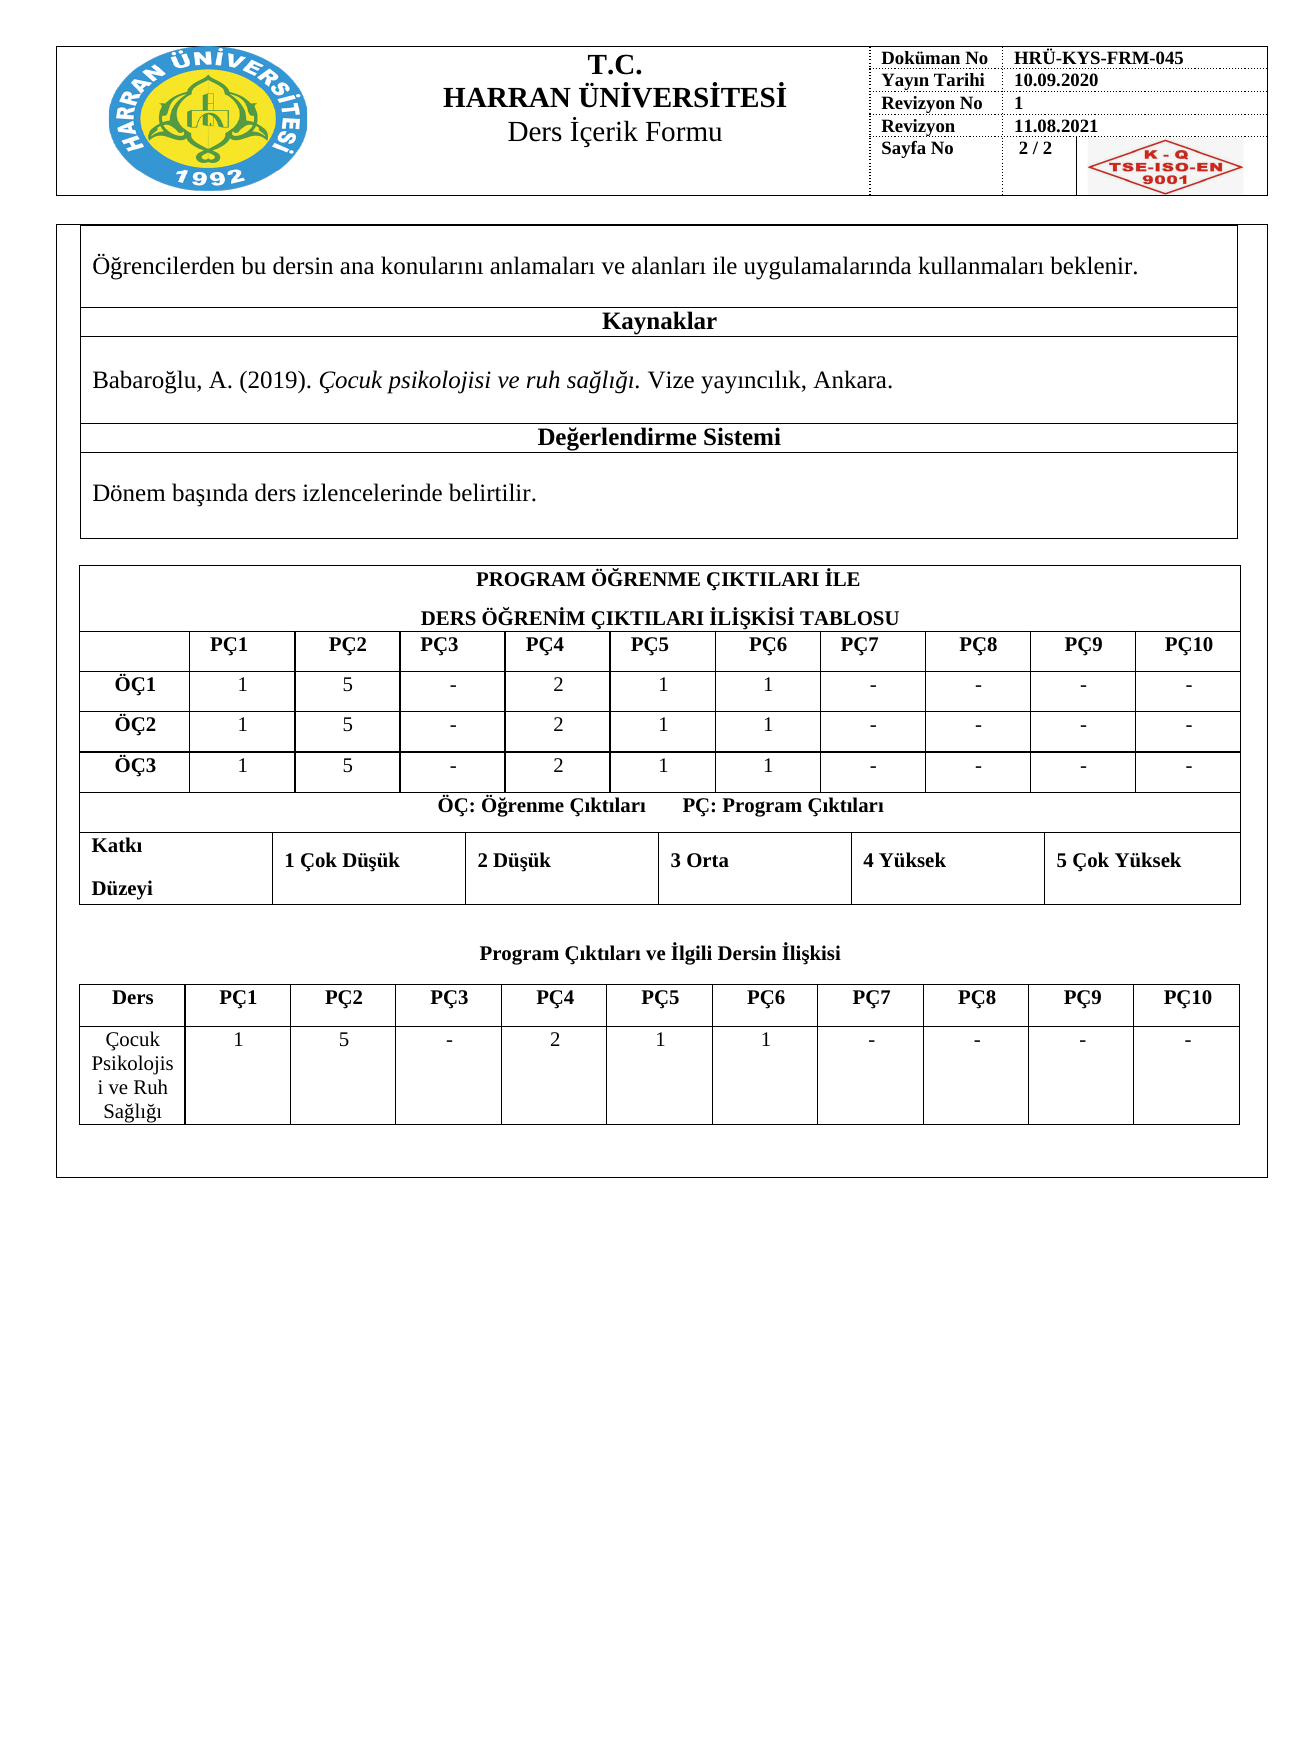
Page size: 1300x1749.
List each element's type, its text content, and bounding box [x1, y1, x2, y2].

table_header Program Çıktıları ve İlgili Dersin İlişkisi [57, 225, 1267, 1177]
picture [108, 46, 308, 191]
picture [1087, 137, 1244, 195]
